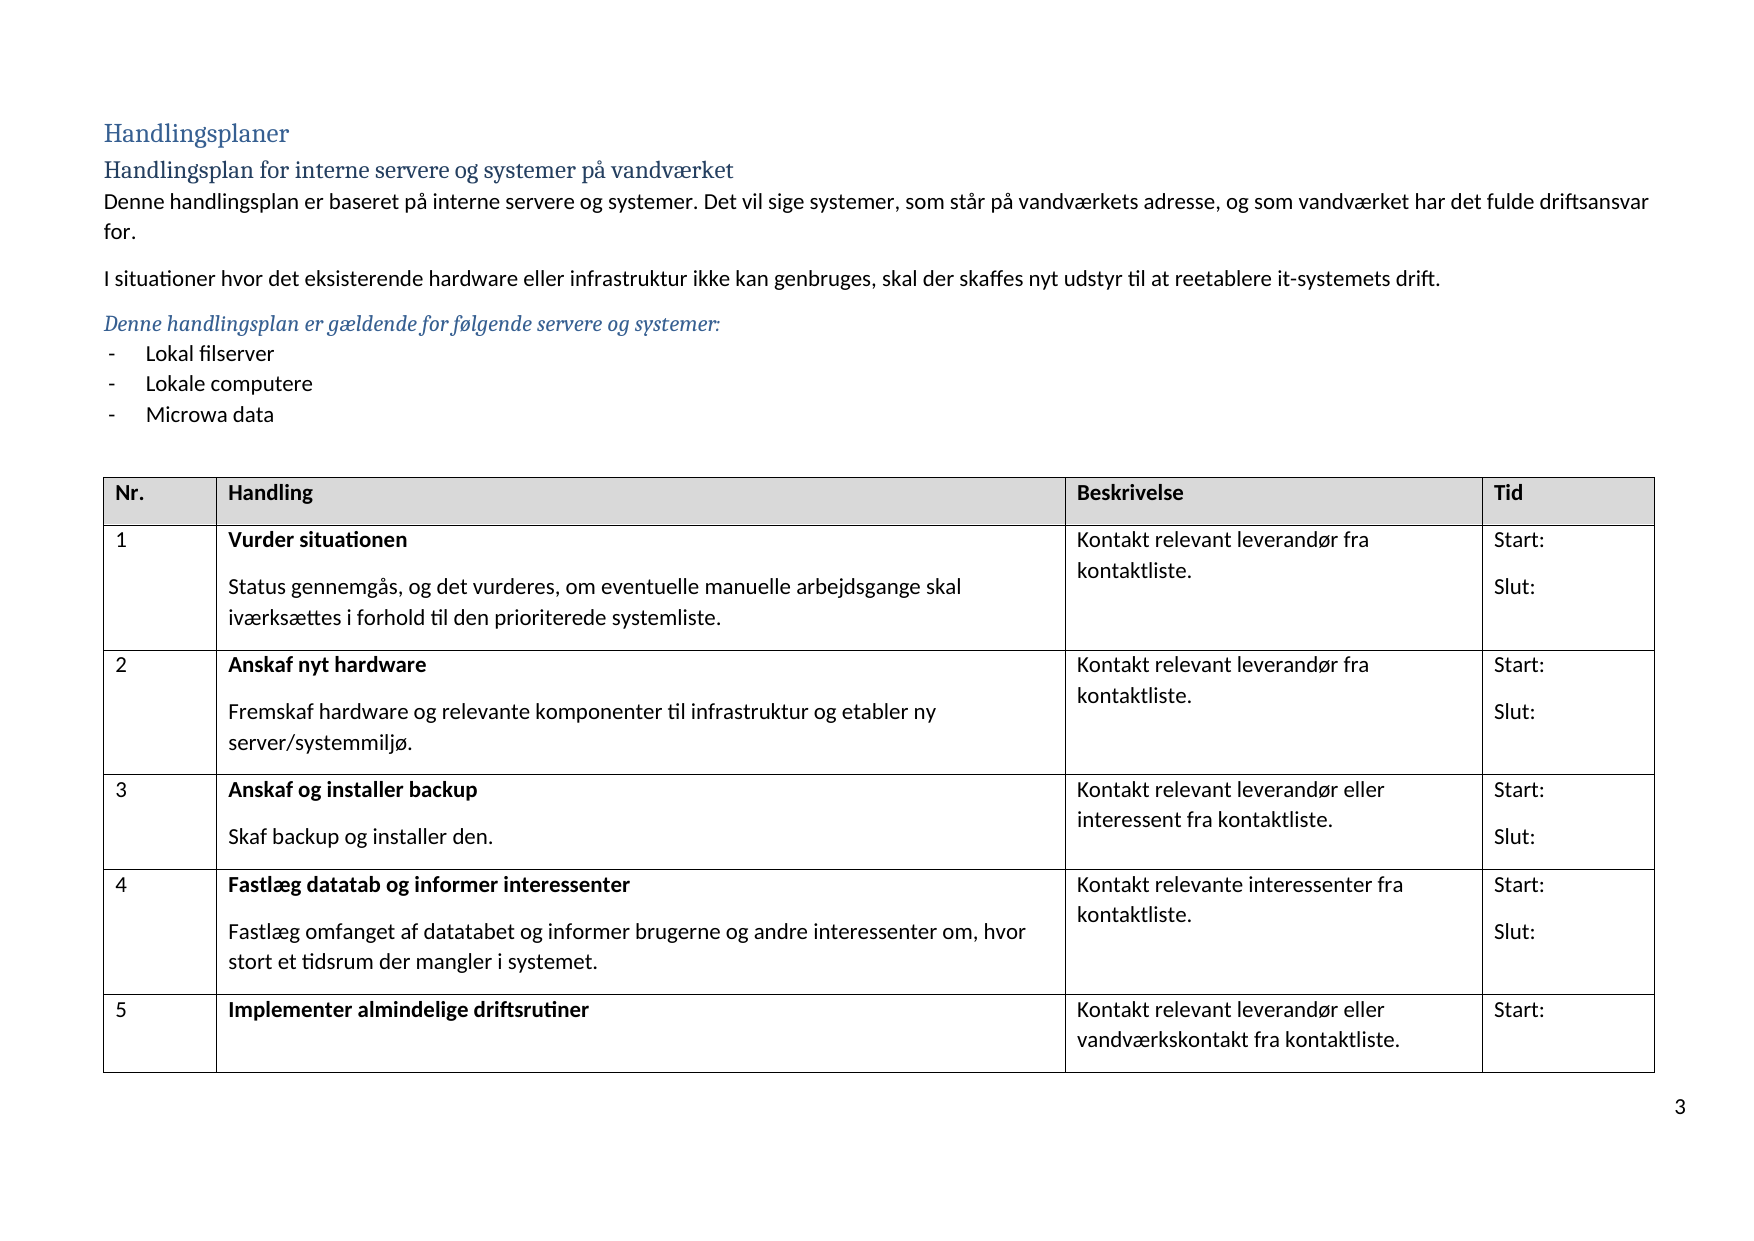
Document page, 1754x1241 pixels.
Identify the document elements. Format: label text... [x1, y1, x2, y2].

table_cell Kontakt relevant leverandør eller interessent fra kontaktliste. [1066, 775, 1482, 869]
table_cell 2 [104, 651, 216, 774]
table_cell Start: Slut: [1483, 526, 1654, 649]
table_cell Start: Slut: [1483, 870, 1654, 994]
subtitle Handlingsplan for interne servere og systemer på vandværket [103, 156, 1686, 184]
table_cell Fastlæg datatab og informer interessenter Fastlæg omfanget af datatabet og informer brugerne og andre interessenter om, hvor stort et tidsrum der mangler i systemet. [217, 870, 1065, 994]
table_cell Anskaf og installer backup Skaf backup og installer den. [217, 775, 1065, 869]
list Microwa data [108, 400, 1686, 428]
table_cell Start: Slut: [1483, 775, 1654, 869]
table_header Tid [1483, 478, 1654, 524]
table_cell 4 [104, 870, 216, 994]
table_cell Anskaf nyt hardware Fremskaf hardware og relevante komponenter til infrastruktur og etabler ny server/systemmiljø. [217, 651, 1065, 774]
text Denne handlingsplan er baseret på interne servere og systemer. Det vil sige systemer, som står på vandværkets adresse, og som vandværket har det fulde driftsansvar for. [103, 187, 1686, 245]
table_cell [1066, 995, 1482, 1072]
table_header Beskrivelse [1066, 478, 1482, 524]
table_cell Start: Slut: [1483, 995, 1654, 1072]
table_cell Start: Slut: [1483, 651, 1654, 774]
table_cell 1 [104, 526, 216, 649]
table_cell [217, 995, 1065, 1072]
subtitle Denne handlingsplan er gældende for følgende servere og systemer: [103, 311, 1686, 337]
table_header Nr. [104, 478, 216, 524]
text I situationer hvor det eksisterende hardware eller infrastruktur ikke kan genbruges, skal der skaffes nyt udstyr til at reetablere it-systemets drift. [103, 264, 1686, 292]
table_cell Kontakt relevant leverandør fra kontaktliste. [1066, 651, 1482, 774]
list Lokal filserver [108, 339, 1686, 367]
table_cell Kontakt relevante interessenter fra kontaktliste. [1066, 870, 1482, 994]
list Lokale computere [108, 369, 1686, 397]
subtitle Handlingsplaner [103, 118, 1686, 149]
table_header Handling [217, 478, 1065, 524]
table_cell 3 [104, 775, 216, 869]
table_cell 5 [104, 995, 216, 1072]
table_cell Vurder situationen Status gennemgås, og det vurderes, om eventuelle manuelle arbejdsgange skal iværksættes i forhold til den prioriterede systemliste. [217, 526, 1065, 649]
table_cell Kontakt relevant leverandør fra kontaktliste. [1066, 526, 1482, 649]
